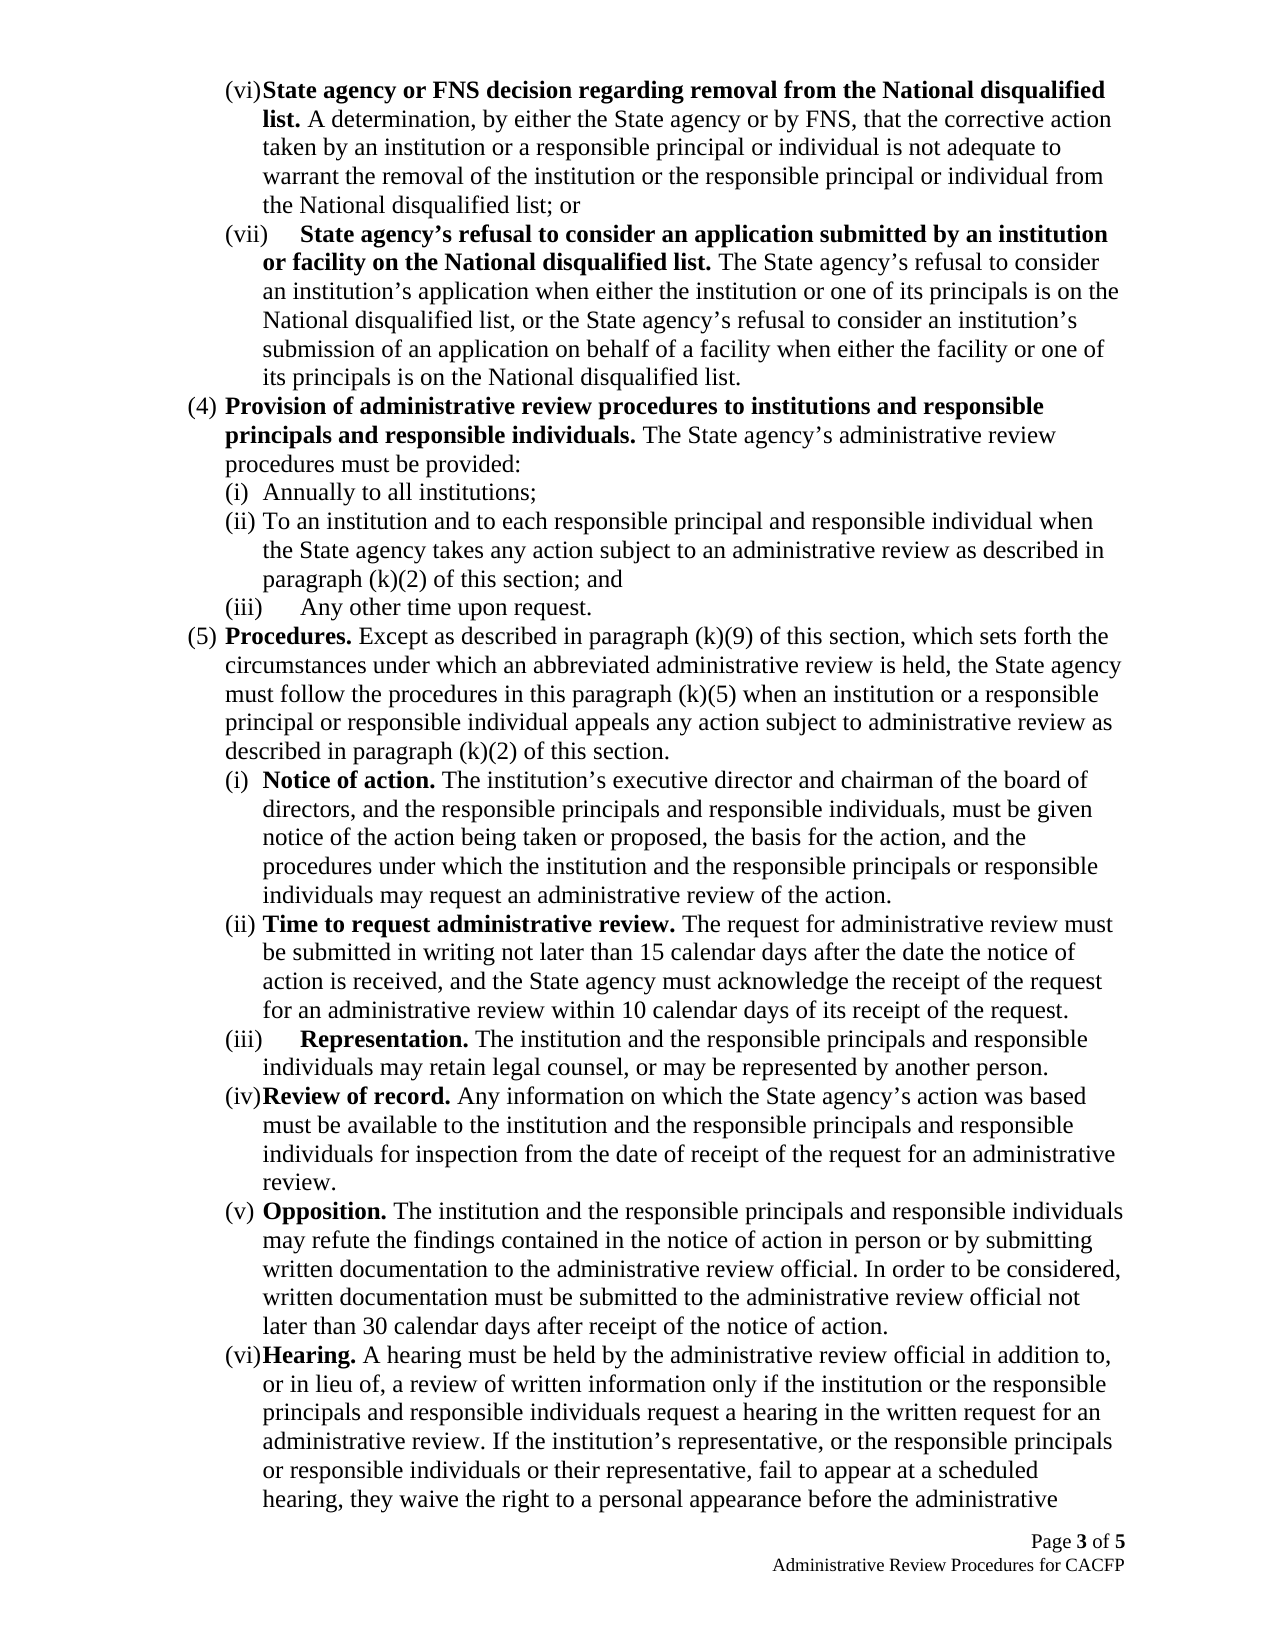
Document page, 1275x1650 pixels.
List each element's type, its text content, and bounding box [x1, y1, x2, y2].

list State agency or FNS decision regarding removal from the National disqualified list. A determination, by either the State agency or by FNS, that the corrective action taken by an institution or a responsible principal or individual is not adequate to warrant the removal of the institution or the responsible principal or individual from the National disqualified list; or [225, 75, 1125, 219]
list Provision of administrative review procedures to institutions and responsible principals and responsible individuals. The State agency’s administrative review procedures must be provided: [187, 391, 1125, 477]
list Opposition. The institution and the responsible principals and responsible individuals may refute the findings contained in the notice of action in person or by submitting written documentation to the administrative review official. In order to be considered, written documentation must be submitted to the administrative review official not later than 30 calendar days after receipt of the notice of action. [225, 1196, 1125, 1340]
list State agency’s refusal to consider an application submitted by an institution or facility on the National disqualified list. The State agency’s refusal to consider an institution’s application when either the institution or one of its principals is on the National disqualified list, or the State agency’s refusal to consider an institution’s submission of an application on behalf of a facility when either the facility or one of its principals is on the National disqualified list. [225, 219, 1125, 391]
list Review of record. Any information on which the State agency’s action was based must be available to the institution and the responsible principals and responsible individuals for inspection from the date of receipt of the request for an administrative review. [225, 1081, 1125, 1196]
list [225, 1340, 1125, 1512]
list Time to request administrative review. The request for administrative review must be submitted in writing not later than 15 calendar days after the date the notice of action is received, and the State agency must acknowledge the receipt of the request for an administrative review within 10 calendar days of its receipt of the request. [225, 909, 1125, 1024]
list Procedures. Except as described in paragraph (k)(9) of this section, which sets forth the circumstances under which an abbreviated administrative review is held, the State agency must follow the procedures in this paragraph (k)(5) when an institution or a responsible principal or responsible individual appeals any action subject to administrative review as described in paragraph (k)(2) of this section. [187, 621, 1125, 765]
list Notice of action. The institution’s executive director and chairman of the board of directors, and the responsible principals and responsible individuals, must be given notice of the action being taken or proposed, the basis for the action, and the procedures under which the institution and the responsible principals or responsible individuals may request an administrative review of the action. [225, 765, 1125, 909]
list To an institution and to each responsible principal and responsible individual when the State agency takes any action subject to an administrative review as described in paragraph (k)(2) of this section; and [225, 506, 1125, 592]
list Annually to all institutions; [225, 477, 1125, 506]
list Any other time upon request. [225, 592, 1125, 621]
list Representation. The institution and the responsible principals and responsible individuals may retain legal counsel, or may be represented by another person. [225, 1024, 1125, 1081]
